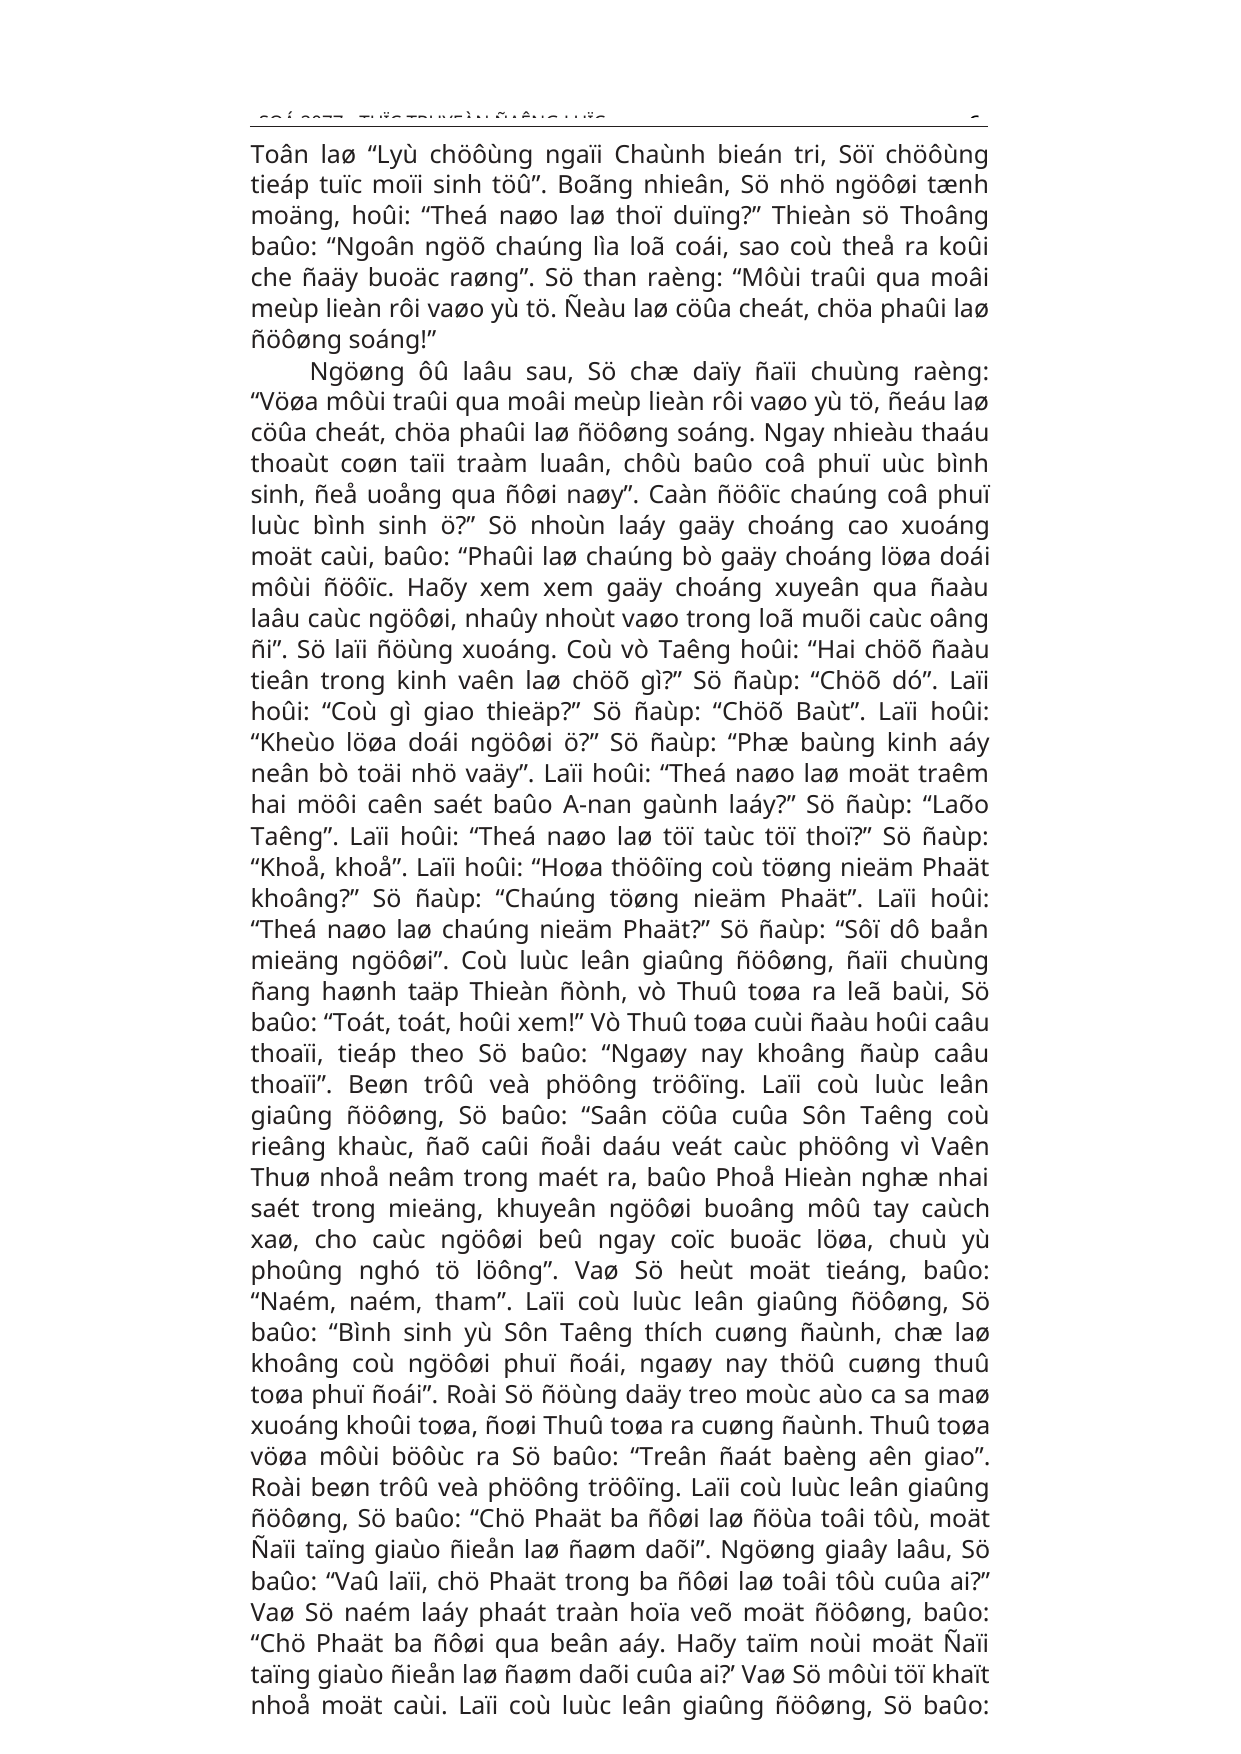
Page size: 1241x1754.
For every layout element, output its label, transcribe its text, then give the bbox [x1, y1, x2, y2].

text Toân laø “Lyù chöôùng ngaïi Chaùnh bieán tri, Söï chöôùng tieáp tuïc moïi sinh töû”. Boãng nhieân, Sö nhö ngöôøi tænh moäng, hoûi: “Theá naøo laø thoï duïng?” Thieàn sö Thoâng baûo: “Ngoân ngöõ chaúng lìa loã coái, sao coù theå ra koûi che ñaäy buoäc raøng”. Sö than raèng: “Môùi traûi qua moâi meùp lieàn rôi vaøo yù tö. Ñeàu laø cöûa cheát, chöa phaûi laø ñöôøng soáng!” [250, 138, 990, 356]
